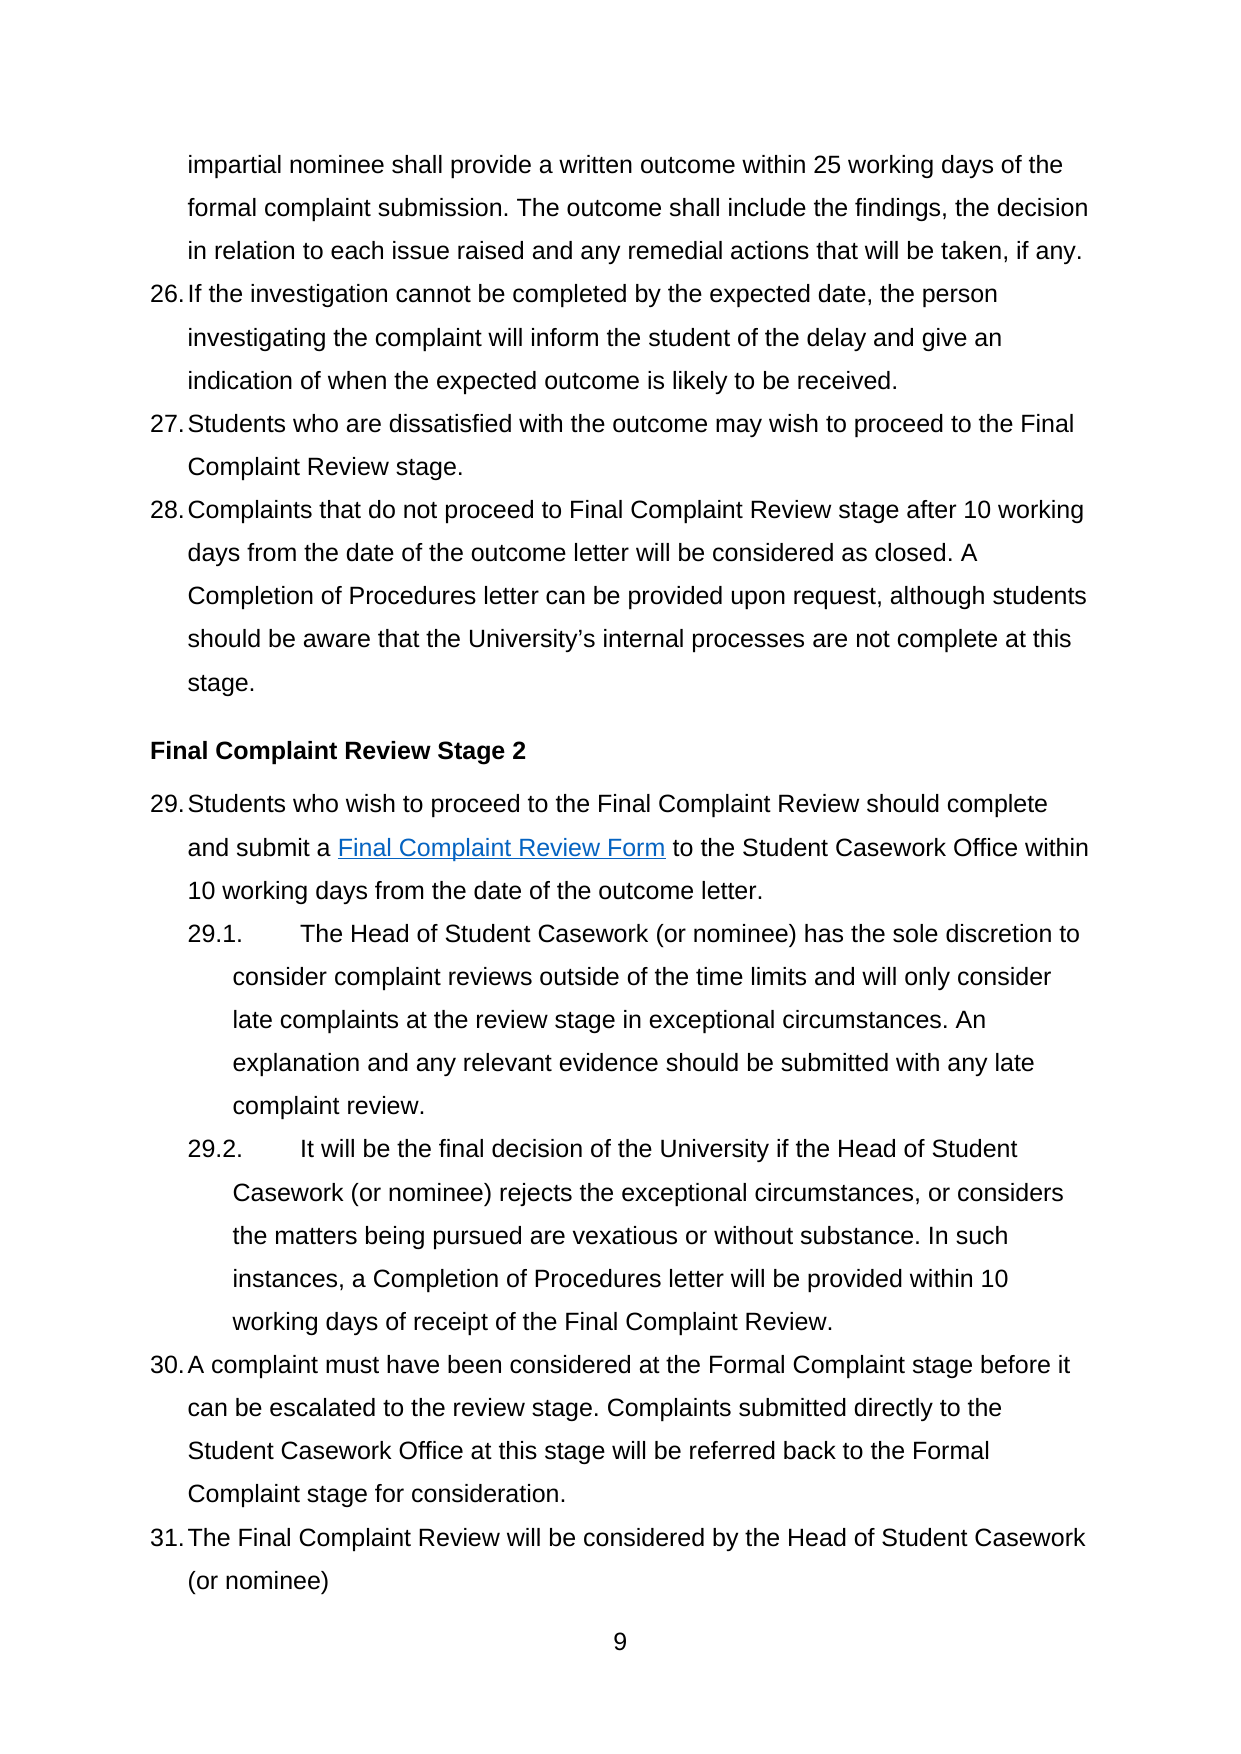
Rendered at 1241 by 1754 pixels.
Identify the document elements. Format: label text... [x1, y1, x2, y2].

list The Final Complaint Review will be considered by the Head of Student Casework (or nominee) [150, 1522, 1090, 1594]
list Students who wish to proceed to the Final Complaint Review should complete and submit a Final Complaint Review Form to the Student Casework Office within 10 working days from the date of the outcome letter. [150, 789, 1090, 904]
list A complaint must have been considered at the Formal Complaint stage before it can be escalated to the review stage. Complaints submitted directly to the Student Casework Office at this stage will be referred back to the Formal Complaint stage for consideration. [150, 1350, 1090, 1508]
subtitle Final Complaint Review Stage 2 [150, 736, 1090, 764]
list The Head of Student Casework (or nominee) has the sole discretion to consider complaint reviews outside of the time limits and will only consider late complaints at the review stage in exceptional circumstances. An explanation and any relevant evidence should be submitted with any late complaint review. [187, 919, 1090, 1120]
list It will be the final decision of the University if the Head of Student Casework (or nominee) rejects the exceptional circumstances, or considers the matters being pursued are vexatious or without substance. In such instances, a Completion of Procedures letter will be provided within 10 working days of receipt of the Final Complaint Review. [187, 1134, 1090, 1336]
list Complaints that do not proceed to Final Complaint Review stage after 10 working days from the date of the outcome letter will be considered as closed. A Completion of Procedures letter can be provided upon request, although students should be aware that the University’s internal processes are not complete at this stage. [150, 495, 1090, 696]
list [150, 150, 1090, 265]
list Students who are dissatisfied with the outcome may wish to proceed to the Final Complaint Review stage. [150, 409, 1090, 481]
list If the investigation cannot be completed by the expected date, the person investigating the complaint will inform the student of the delay and give an indication of when the expected outcome is likely to be received. [150, 279, 1090, 394]
